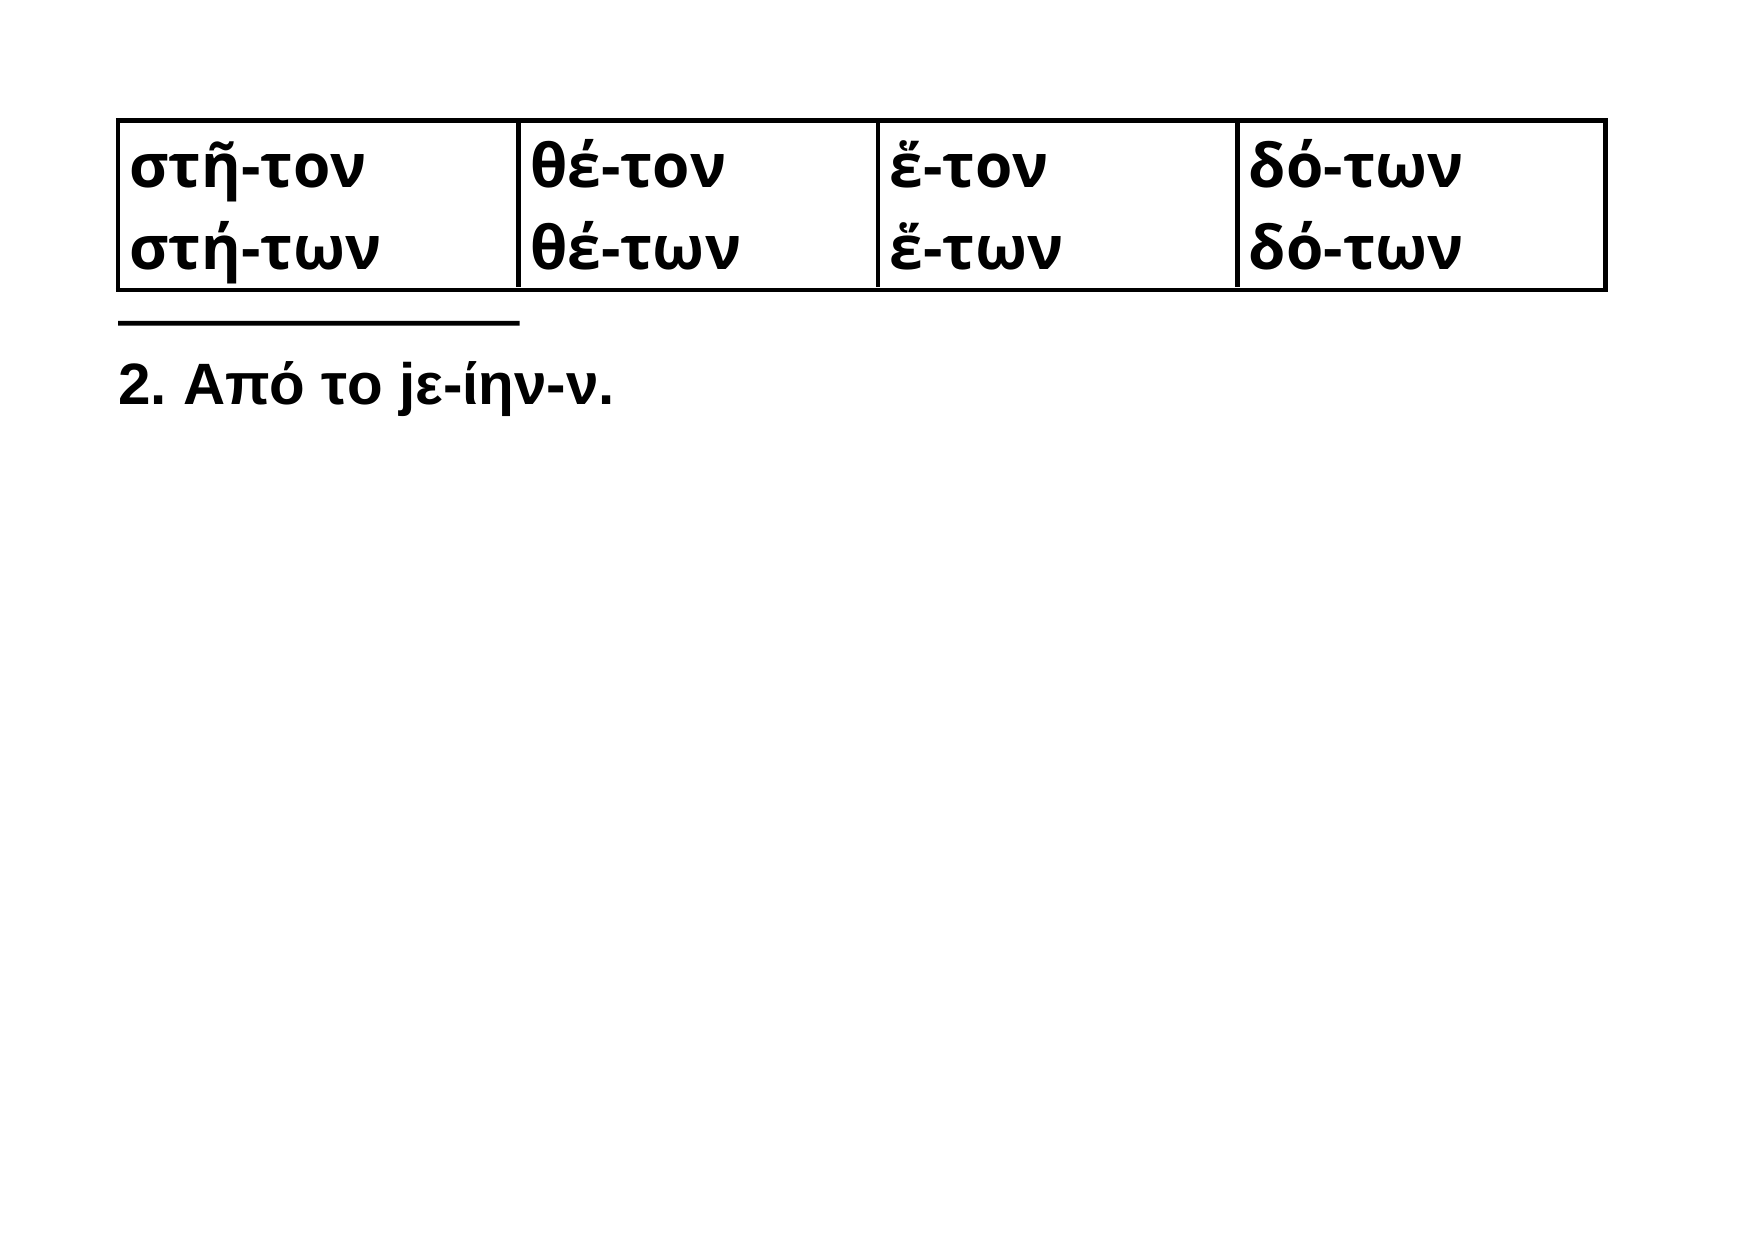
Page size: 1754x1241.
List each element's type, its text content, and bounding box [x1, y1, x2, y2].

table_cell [521, 123, 876, 287]
text 2. Από το jε-ίην-ν. [118, 349, 1636, 417]
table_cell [120, 123, 516, 287]
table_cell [1240, 123, 1603, 287]
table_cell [880, 123, 1235, 287]
